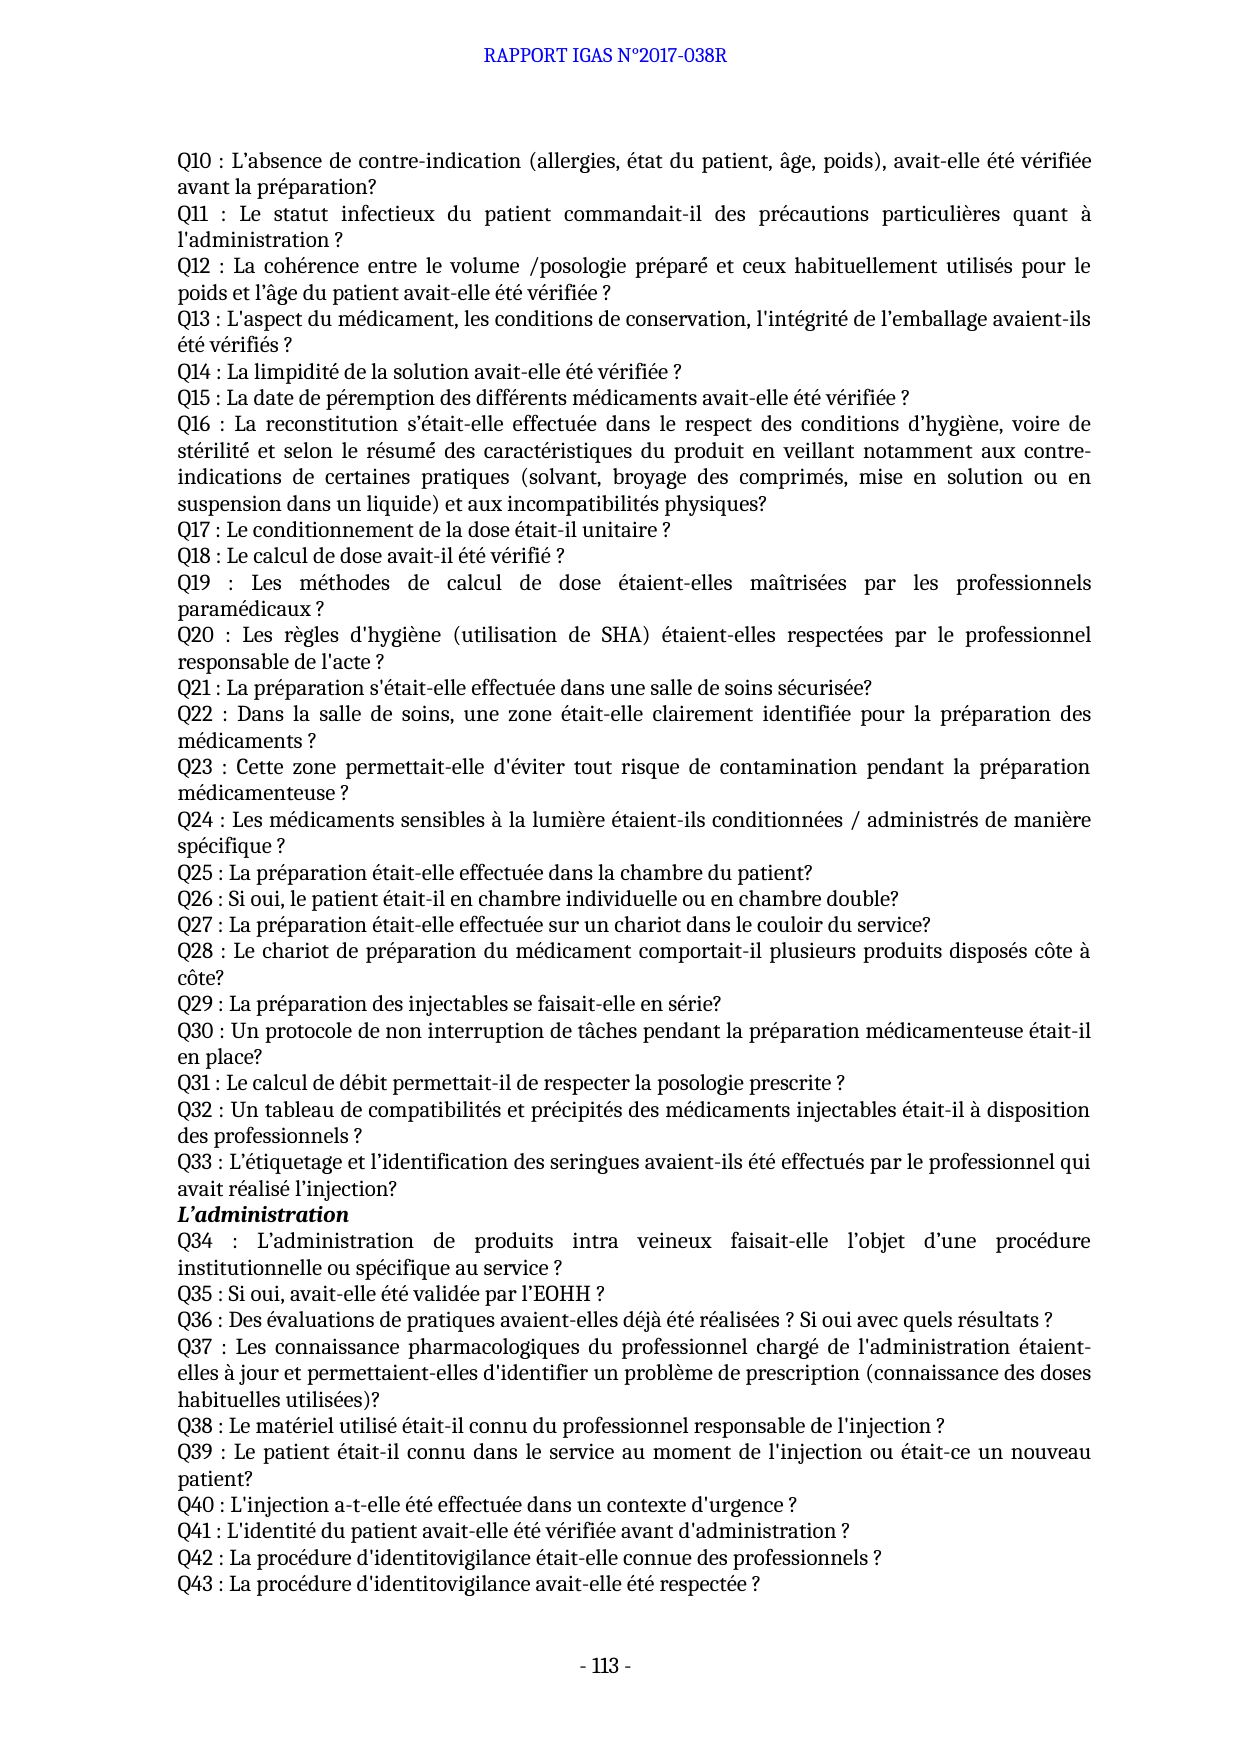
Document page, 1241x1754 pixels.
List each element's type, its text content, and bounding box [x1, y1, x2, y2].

text Q43 : La procédure d'identitovigilance avait-elle été respectée ? [177, 1571, 1093, 1597]
text Q42 : La procédure d'identitovigilance était-elle connue des professionnels ? [177, 1544, 1093, 1571]
text Q21 : La préparation s'était-elle effectuée dans une salle de soins sécurisée? [177, 675, 1093, 701]
text Q32 : Un tableau de compatibilités et précipités des médicaments injectables était-il à disposition des professionnels ? [177, 1096, 1093, 1149]
text Q34 : L’administration de produits intra veineux faisait-elle l’objet d’une procédure institutionnelle ou spécifique au service ? [177, 1228, 1093, 1281]
text Q39 : Le patient était-il connu dans le service au moment de l'injection ou était-ce un nouveau patient? [177, 1439, 1093, 1492]
text Q20 : Les règles d'hygiène (utilisation de SHA) étaient-elles respectées par le professionnel responsable de l'acte ? [177, 622, 1093, 675]
text Q41 : L'identité du patient avait-elle été vérifiée avant d'administration ? [177, 1518, 1093, 1544]
text Q33 : L’étiquetage et l’identification des seringues avaient-ils été effectués par le professionnel qui avait réalisé l’injection? [177, 1149, 1093, 1202]
text Q36 : Des évaluations de pratiques avaient-elles déjà été réalisées ? Si oui avec quels résultats ? [177, 1307, 1093, 1334]
text Q10 : L’absence de contre-indication (allergies, état du patient, âge, poids), avait-elle été vérifiée avant la préparation? [177, 148, 1093, 200]
text Q17 : Le conditionnement de la dose était-il unitaire ? [177, 517, 1093, 543]
text Q24 : Les médicaments sensibles à la lumière étaient-ils conditionnées / administrés de manière spécifique ? [177, 807, 1093, 859]
text Q38 : Le matériel utilisé était-il connu du professionnel responsable de l'injection ? [177, 1413, 1093, 1439]
text Q11 : Le statut infectieux du patient commandait-il des précautions particulières quant à l'administration ? [177, 200, 1093, 253]
text Q29 : La préparation des injectables se faisait-elle en série? [177, 991, 1093, 1017]
text Q25 : La préparation était-elle effectuée dans la chambre du patient? [177, 859, 1093, 886]
text L’administration [177, 1202, 1093, 1228]
text Q13 : L'aspect du médicament, les conditions de conservation, l'intégrité́ de l’emballage avaient-ils été vérifiés ? [177, 306, 1093, 358]
text Q26 : Si oui, le patient était-il en chambre individuelle ou en chambre double? [177, 886, 1093, 912]
text Q37 : Les connaissance pharmacologiques du professionnel chargé de l'administration étaient-elles à jour et permettaient-elles d'identifier un problème de prescription (connaissance des doses habituelles utilisées)? [177, 1334, 1093, 1413]
text Q12 : La cohérence entre le volume /posologie préparé́ et ceux habituellement utilisés pour le poids et l’âge du patient avait-elle été vérifiée ? [177, 253, 1093, 306]
text Q15 : La date de péremption des différents médicaments avait-elle été vérifiée ? [177, 385, 1093, 411]
text Q30 : Un protocole de non interruption de tâches pendant la préparation médicamenteuse était-il en place? [177, 1017, 1093, 1070]
text Q31 : Le calcul de débit permettait-il de respecter la posologie prescrite ? [177, 1070, 1093, 1096]
text Q14 : La limpidité́ de la solution avait-elle été vérifiée ? [177, 358, 1093, 385]
text Q40 : L'injection a-t-elle été effectuée dans un contexte d'urgence ? [177, 1492, 1093, 1518]
text Q16 : La reconstitution s’était-elle effectuée dans le respect des conditions d’hygiène, voire de stérilité́ et selon le résumé́ des caractéristiques du produit en veillant notamment aux contre-indications de certaines pratiques (solvant, broyage des comprimés, mise en solution ou en suspension dans un liquide) et aux incompatibilités physiques? [177, 411, 1093, 517]
text Q22 : Dans la salle de soins, une zone était-elle clairement identifiée pour la préparation des médicaments ? [177, 701, 1093, 754]
text Q27 : La préparation était-elle effectuée sur un chariot dans le couloir du service? [177, 912, 1093, 938]
text Q18 : Le calcul de dose avait-il été vérifié ? [177, 543, 1093, 569]
text Q35 : Si oui, avait-elle été validée par l’EOHH ? [177, 1281, 1093, 1307]
text Q19 : Les méthodes de calcul de dose étaient-elles maîtrisées par les professionnels paramédicaux ? [177, 569, 1093, 622]
text Q28 : Le chariot de préparation du médicament comportait-il plusieurs produits disposés côte à côte? [177, 938, 1093, 991]
text Q23 : Cette zone permettait-elle d'éviter tout risque de contamination pendant la préparation médicamenteuse ? [177, 754, 1093, 807]
